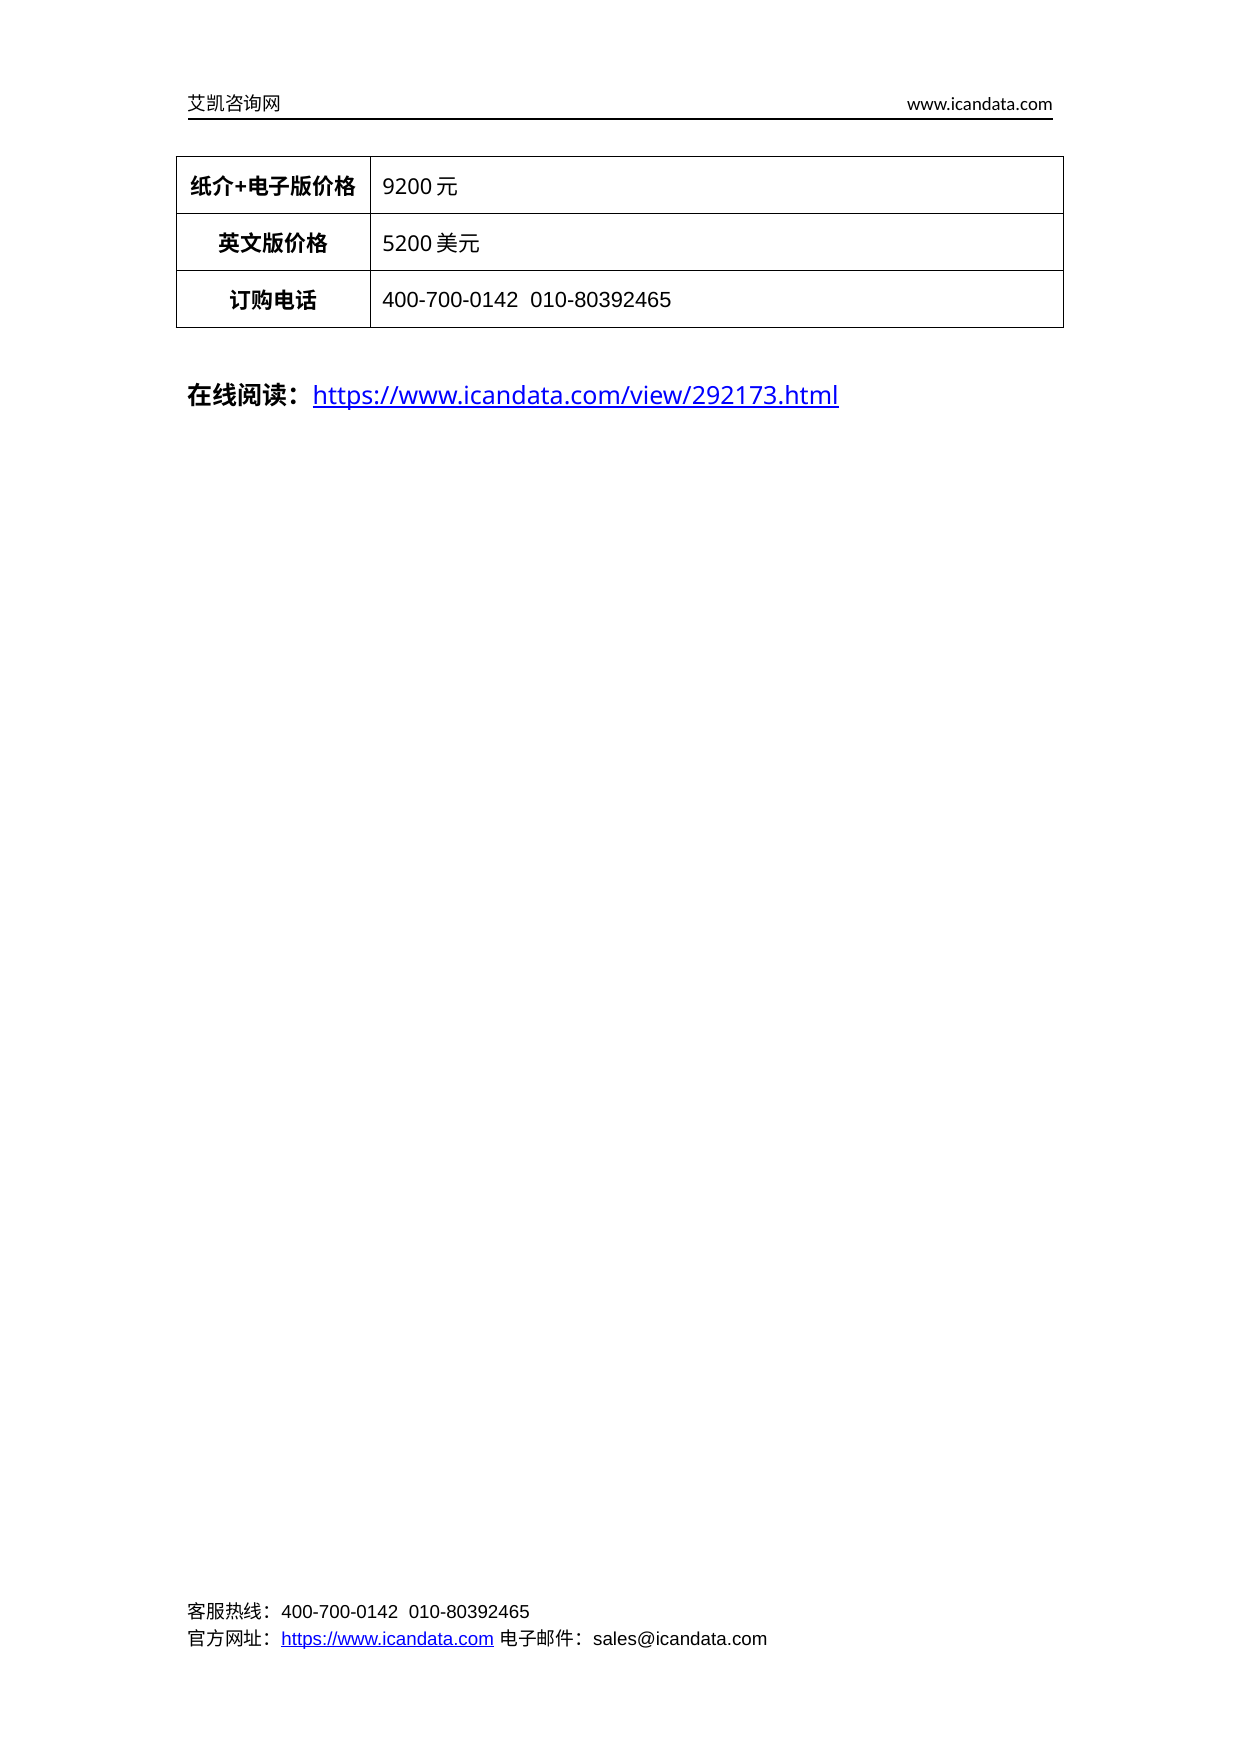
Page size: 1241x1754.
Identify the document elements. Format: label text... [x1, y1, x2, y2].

table_cell 订购电话 [177, 271, 370, 327]
table_cell 英文版价格 [177, 214, 370, 270]
table_cell 5200美元 [371, 214, 1063, 270]
table_cell 400-700-0142 010-80392465 [371, 271, 1063, 327]
text 在线阅读：https://www.icandata.com/view/292173.html [187, 361, 1053, 426]
table_cell 纸介+电子版价格 [177, 157, 370, 213]
table_cell 9200元 [371, 157, 1063, 213]
